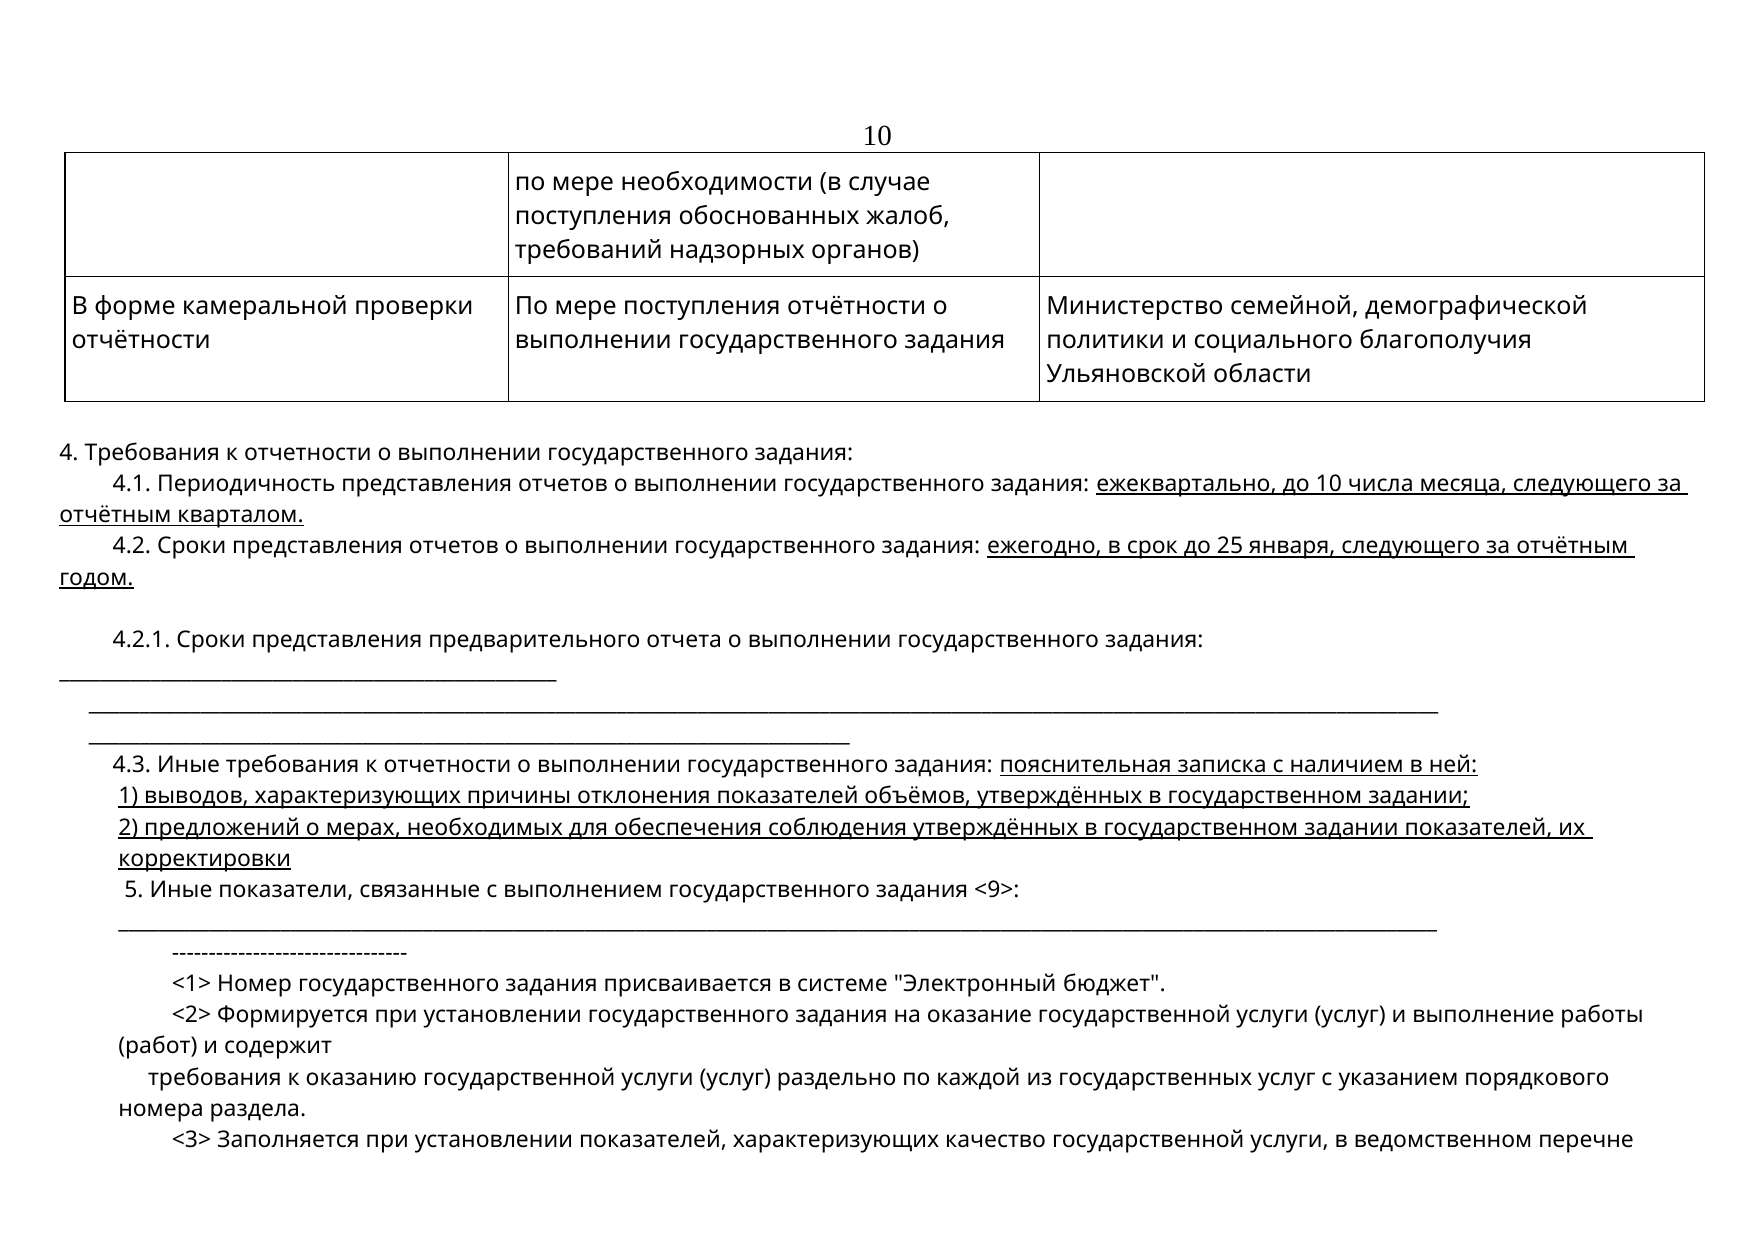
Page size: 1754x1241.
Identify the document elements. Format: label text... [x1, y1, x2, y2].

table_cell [1040, 153, 1704, 276]
text 4. Требования к отчетности о выполнении государственного задания: 4.1. Периодичность представления отчетов о выполнении государственного задания: ежеквартально, до 10 числа месяца, следующего за отчётным кварталом. 4.2. Сроки представления отчетов о выполнении государственного задания: ежегодно, в срок до 25 января, следующего за отчётным годом. 4.2.1. Сроки представления предварительного отчета о выполнении государственного задания: _________________________________________________ _____________________________________________________________________________________________________________________________________ ___________________________________________________________________________ 4.3. Иные требования к отчетности о выполнении государственного задания: пояснительная записка с наличием в ней: [59, 436, 1695, 779]
table_cell Министерство семейной, демографической политики и социального благополучия Ульяновской области [1040, 277, 1704, 401]
text 1) выводов, характеризующих причины отклонения показателей объёмов, утверждённых в государственном задании; [103, 779, 1695, 811]
table_cell В форме камеральной проверки отчётности [66, 277, 508, 401]
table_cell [66, 153, 508, 276]
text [118, 873, 1695, 1154]
text 2) предложений о мерах, необходимых для обеспечения соблюдения утверждённых в государственном задании показателей, их корректировки [118, 811, 1695, 873]
table_cell По мере поступления отчётности о выполнении государственного задания [509, 277, 1039, 401]
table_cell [509, 153, 1039, 276]
